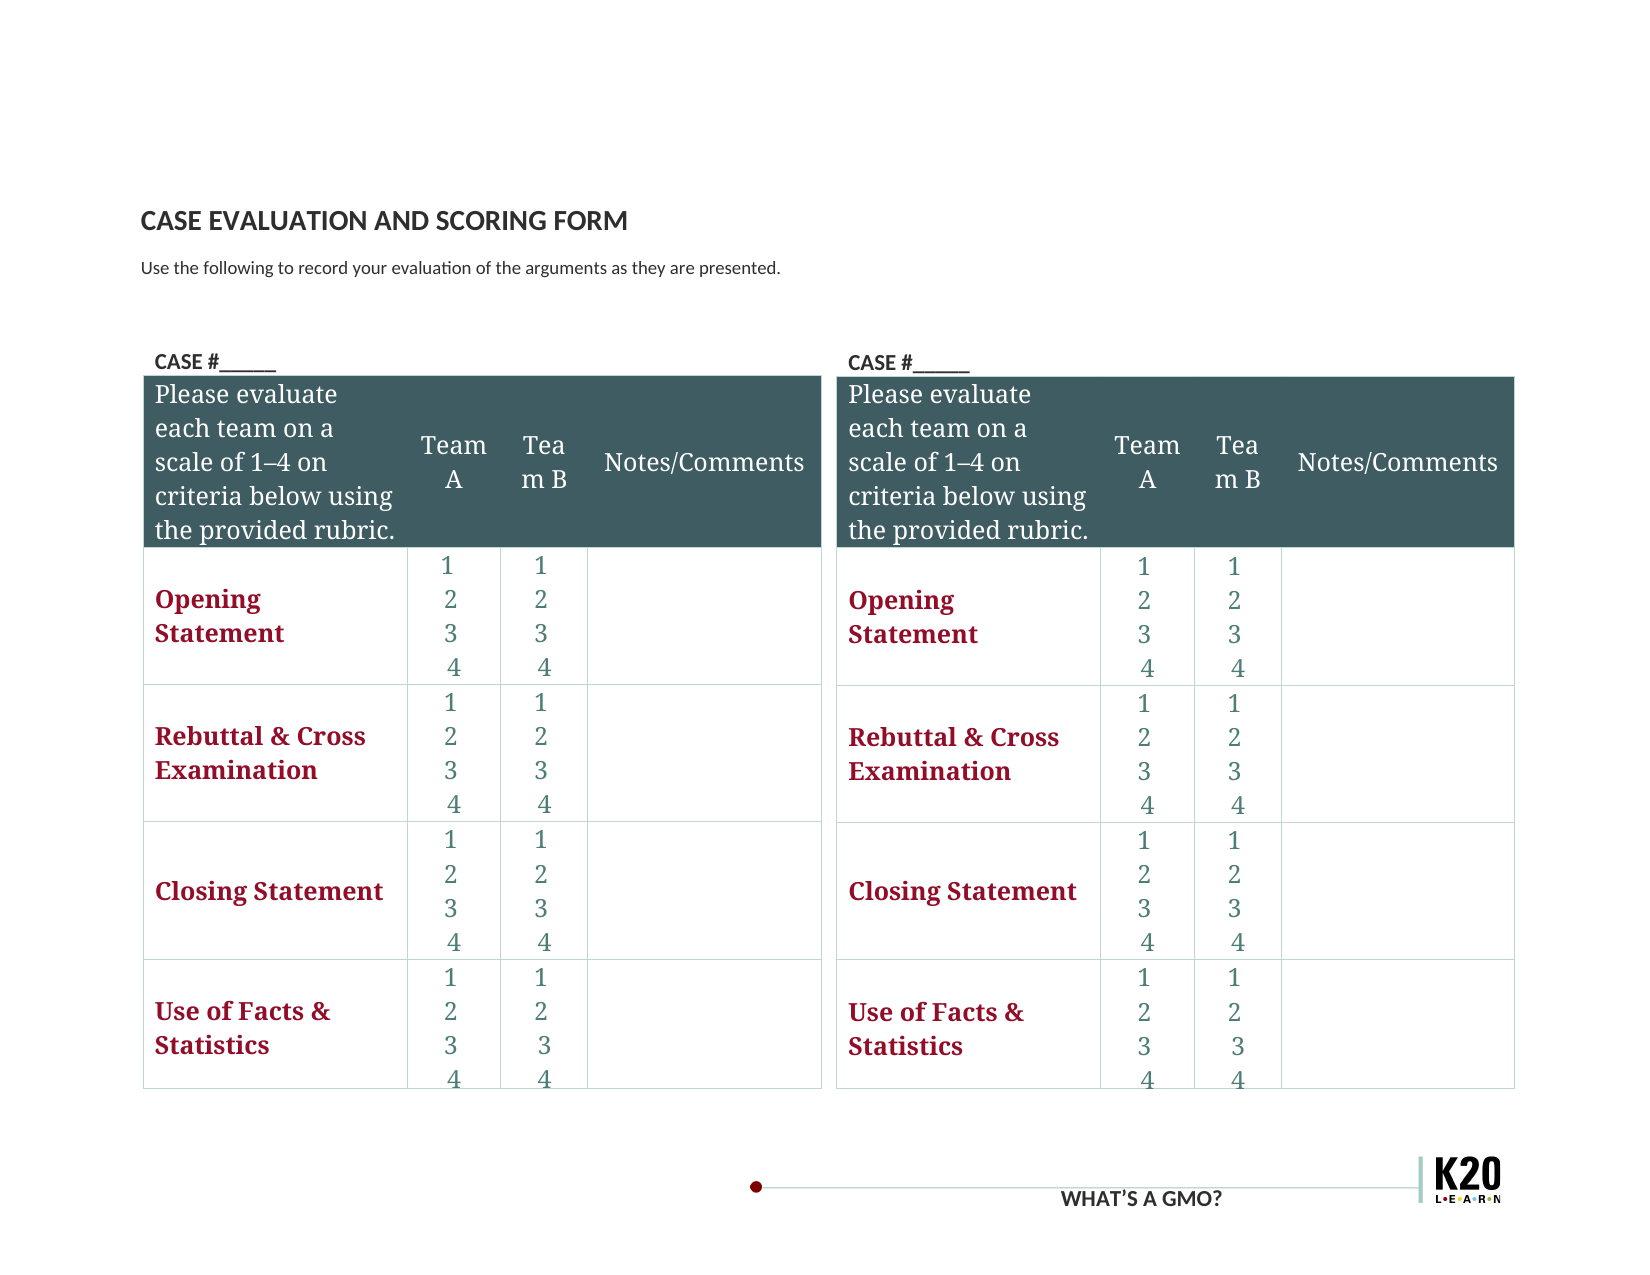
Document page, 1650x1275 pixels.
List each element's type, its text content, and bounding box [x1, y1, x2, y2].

picture [1200, 1193, 1208, 1204]
subtitle CASE EVALUATION AND SCORING FORM [141, 202, 1500, 237]
picture [1068, 1196, 1073, 1205]
picture [1180, 1196, 1192, 1205]
picture [750, 1153, 1500, 1205]
text Use the following to record your evaluation of the arguments as they are presented. [141, 257, 1500, 279]
